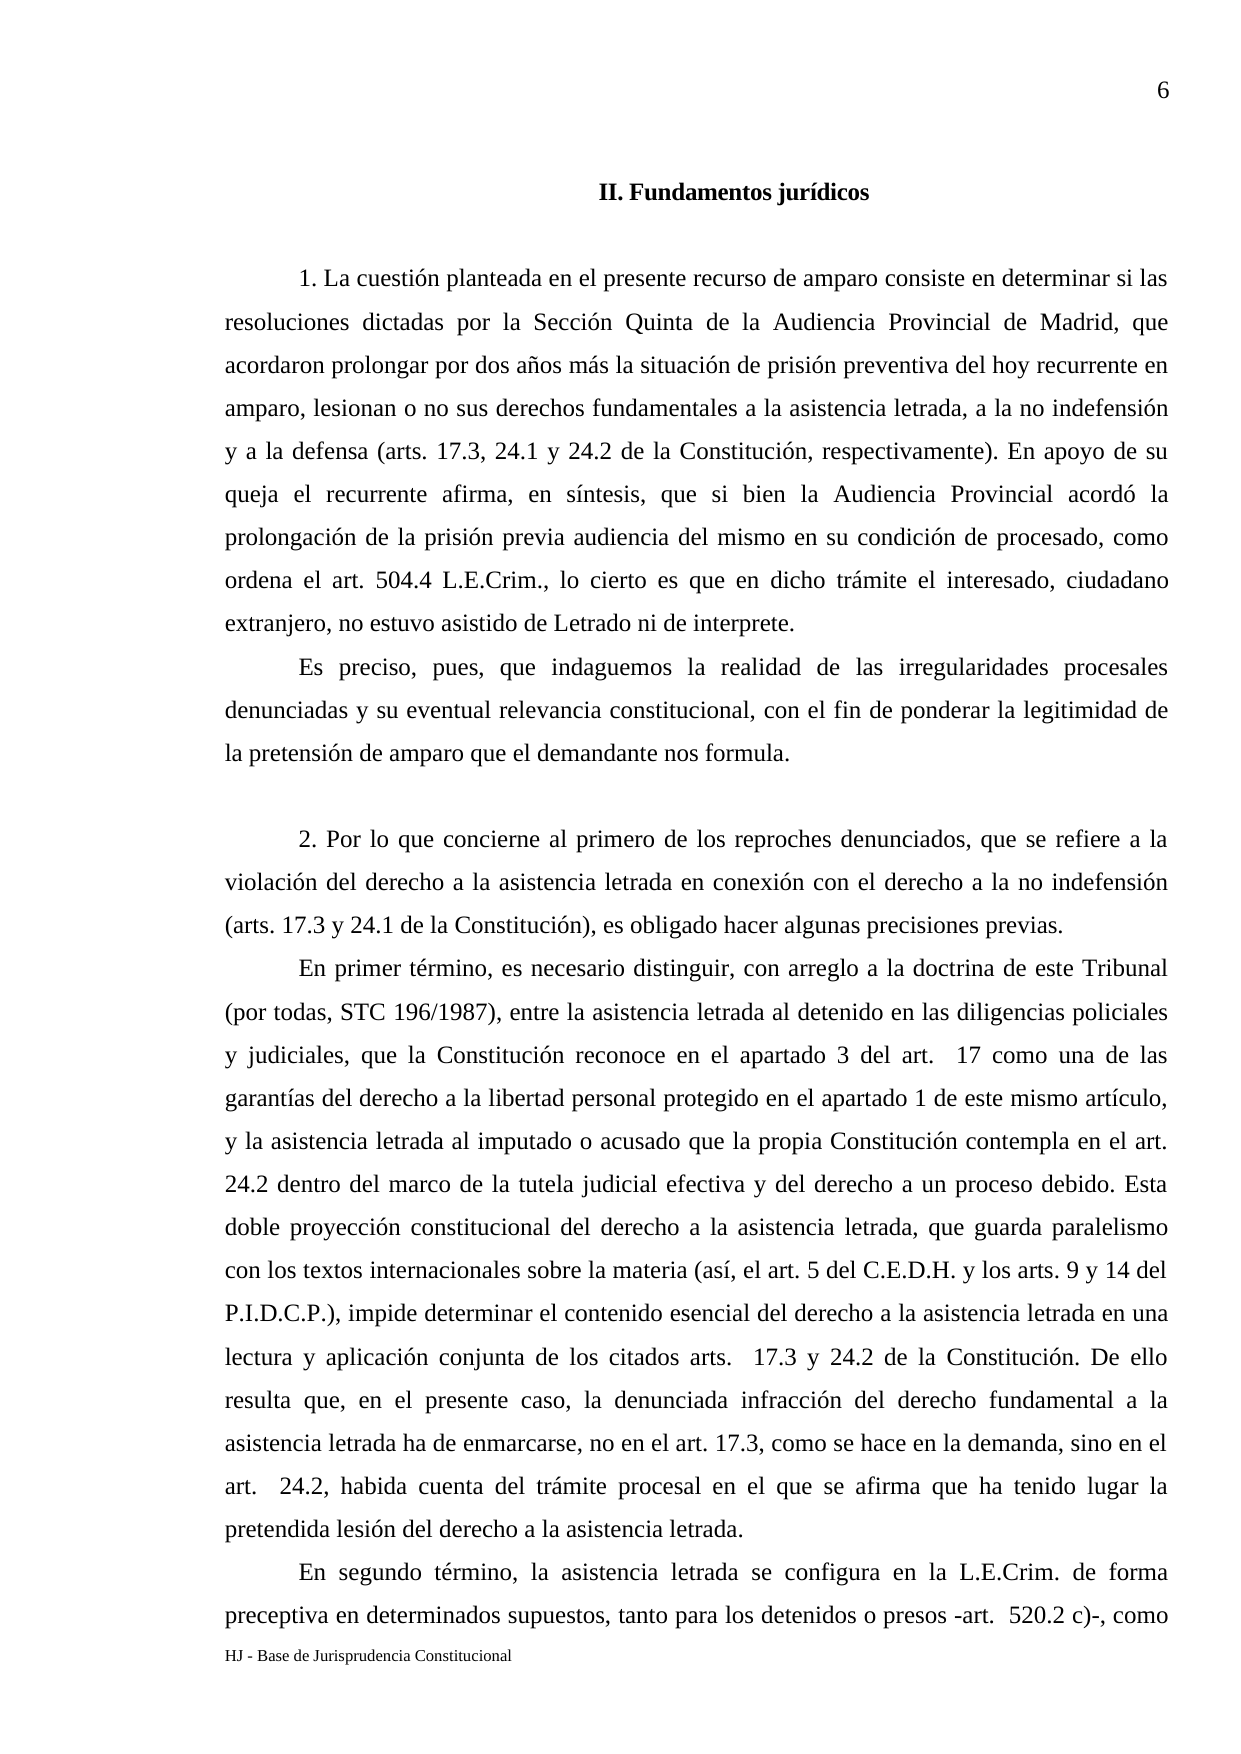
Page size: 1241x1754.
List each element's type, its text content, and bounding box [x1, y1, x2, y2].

subtitle II. Fundamentos jurídicos [224, 177, 1169, 206]
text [224, 1557, 1169, 1629]
text Es preciso, pues, que indaguemos la realidad de las irregularidades procesales denunciadas y su eventual relevancia constitucional, con el fin de ponderar la legitimidad de la pretensión de amparo que el demandante nos formula. [224, 652, 1169, 767]
text 2. Por lo que concierne al primero de los reproches denunciados, que se refiere a la violación del derecho a la asistencia letrada en conexión con el derecho a la no indefensión (arts. 17.3 y 24.1 de la Constitución), es obligado hacer algunas precisiones previas. [224, 824, 1169, 939]
text 1. La cuestión planteada en el presente recurso de amparo consiste en determinar si las resoluciones dictadas por la Sección Quinta de la Audiencia Provincial de Madrid, que acordaron prolongar por dos años más la situación de prisión preventiva del hoy recurrente en amparo, lesionan o no sus derechos fundamentales a la asistencia letrada, a la no indefensión y a la defensa (arts. 17.3, 24.1 y 24.2 de la Constitución, respectivamente). En apoyo de su queja el recurrente afirma, en síntesis, que si bien la Audiencia Provincial acordó la prolongación de la prisión previa audiencia del mismo en su condición de procesado, como ordena el art. 504.4 L.E.Crim., lo cierto es que en dicho trámite el interesado, ciudadano extranjero, no estuvo asistido de Letrado ni de interprete. [224, 263, 1169, 637]
text En primer término, es necesario distinguir, con arreglo a la doctrina de este Tribunal (por todas, STC 196/1987), entre la asistencia letrada al detenido en las diligencias policiales y judiciales, que la Constitución reconoce en el apartado 3 del art. 17 como una de las garantías del derecho a la libertad personal protegido en el apartado 1 de este mismo artículo, y la asistencia letrada al imputado o acusado que la propia Constitución contempla en el art. 24.2 dentro del marco de la tutela judicial efectiva y del derecho a un proceso debido. Esta doble proyección constitucional del derecho a la asistencia letrada, que guarda paralelismo con los textos internacionales sobre la materia (así, el art. 5 del C.E.D.H. y los arts. 9 y 14 del P.I.D.C.P.), impide determinar el contenido esencial del derecho a la asistencia letrada en una lectura y aplicación conjunta de los citados arts. 17.3 y 24.2 de la Constitución. De ello resulta que, en el presente caso, la denunciada infracción del derecho fundamental a la asistencia letrada ha de enmarcarse, no en el art. 17.3, como se hace en la demanda, sino en el art. 24.2, habida cuenta del trámite procesal en el que se afirma que ha tenido lugar la pretendida lesión del derecho a la asistencia letrada. [224, 953, 1169, 1543]
